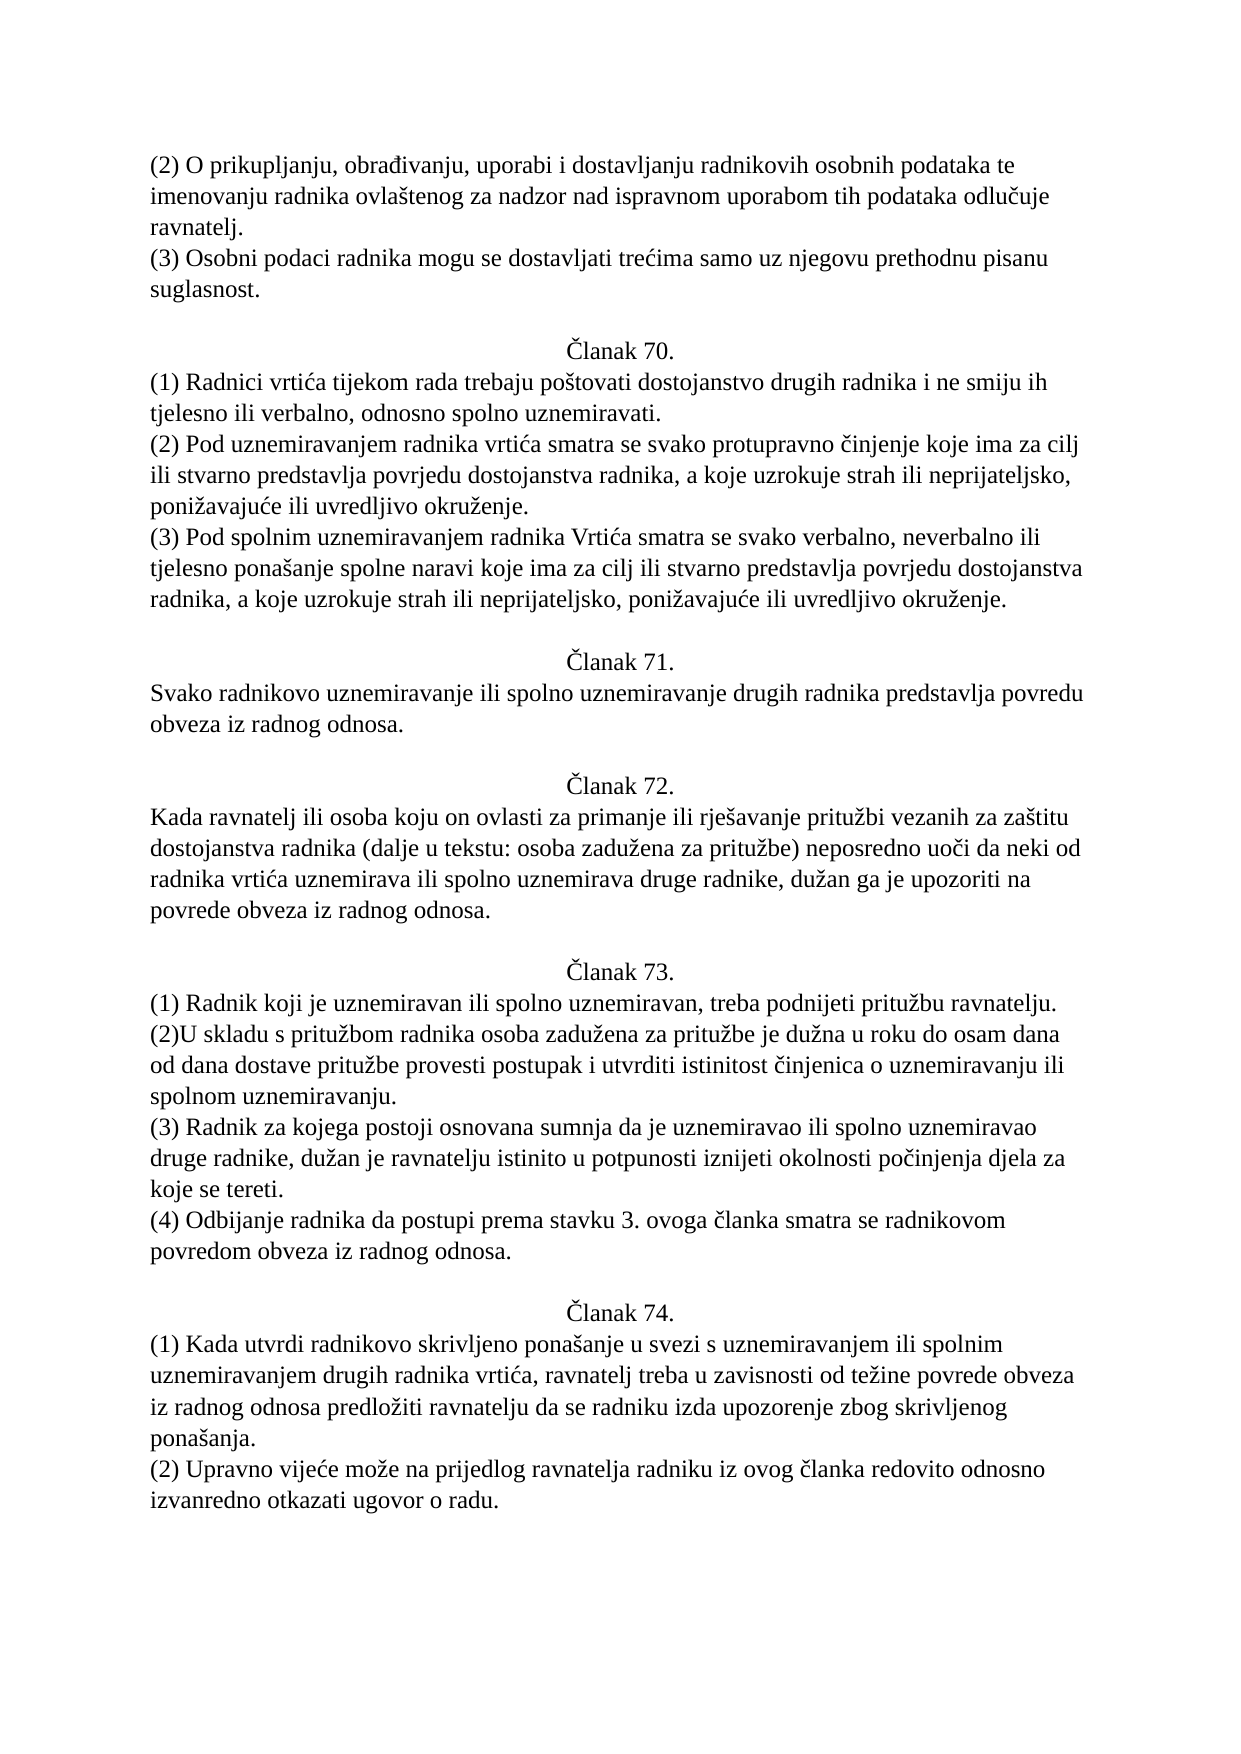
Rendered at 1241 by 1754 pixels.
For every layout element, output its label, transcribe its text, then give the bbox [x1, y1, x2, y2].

text (3) Pod spolnim uznemiravanjem radnika Vrtića smatra se svako verbalno, neverbalno ili [150, 522, 1090, 551]
text (3) Radnik za kojega postoji osnovana sumnja da je uznemiravao ili spolno uznemiravao druge radnike, dužan je ravnatelju istinito u potpunosti iznijeti okolnosti počinjenja djela za koje se tereti. [150, 1112, 1090, 1203]
text Članak 70. [150, 336, 1090, 365]
text od dana dostave pritužbe provesti postupak i utvrditi istinitost činjenica o uznemiravanju ili [150, 1050, 1090, 1079]
text (1) Kada utvrdi radnikovo skrivljeno ponašanje u svezi s uznemiravanjem ili spolnim [150, 1329, 1090, 1358]
text Članak 73. [150, 957, 1090, 986]
text (2) Pod uznemiravanjem radnika vrtića smatra se svako protupravno činjenje koje ima za cilj [150, 429, 1090, 458]
text izvanredno otkazati ugovor o radu. [150, 1485, 1090, 1513]
text (2) Upravno vijeće može na prijedlog ravnatelja radniku iz ovog članka redovito odnosno [150, 1454, 1090, 1482]
text (2)U skladu s pritužbom radnika osoba zadužena za pritužbe je dužna u roku do osam dana [150, 1019, 1090, 1048]
text tjelesno ponašanje spolne naravi koje ima za cilj ili stvarno predstavlja povrjedu dostojanstva [150, 553, 1090, 582]
text dostojanstva radnika (dalje u tekstu: osoba zadužena za pritužbe) neposredno uoči da neki od radnika vrtića uznemirava ili spolno uznemirava druge radnike, dužan ga je upozoriti na [150, 833, 1090, 893]
text spolnom uznemiravanju. [150, 1081, 1090, 1110]
text ponižavajuće ili uvredljivo okruženje. [150, 491, 1090, 520]
text (4) Odbijanje radnika da postupi prema stavku 3. ovoga članka smatra se radnikovom [150, 1205, 1090, 1234]
text Svako radnikovo uznemiravanje ili spolno uznemiravanje drugih radnika predstavlja povredu [150, 678, 1090, 706]
text povredom obveza iz radnog odnosa. [150, 1236, 1090, 1265]
text (1) Radnici vrtića tijekom rada trebaju poštovati dostojanstvo drugih radnika i ne smiju ih [150, 367, 1090, 396]
text tjelesno ili verbalno, odnosno spolno uznemiravati. [150, 398, 1090, 427]
text ili stvarno predstavlja povrjedu dostojanstva radnika, a koje uzrokuje strah ili neprijateljsko, [150, 460, 1090, 489]
text obveza iz radnog odnosa. [150, 709, 1090, 737]
text radnika, a koje uzrokuje strah ili neprijateljsko, ponižavajuće ili uvredljivo okruženje. [150, 584, 1090, 613]
text (2) O prikupljanju, obrađivanju, uporabi i dostavljanju radnikovih osobnih podataka te [150, 150, 1090, 179]
text Članak 74. [150, 1298, 1090, 1327]
text (3) Osobni podaci radnika mogu se dostavljati trećima samo uz njegovu prethodnu pisanu [150, 243, 1090, 272]
text Članak 71. [150, 647, 1090, 675]
text (1) Radnik koji je uznemiravan ili spolno uznemiravan, treba podnijeti pritužbu ravnatelju. [150, 988, 1090, 1017]
text Članak 72. [150, 771, 1090, 799]
text imenovanju radnika ovlaštenog za nadzor nad ispravnom uporabom tih podataka odlučuje ravnatelj. [150, 181, 1090, 241]
text uznemiravanjem drugih radnika vrtića, ravnatelj treba u zavisnosti od težine povrede obveza iz radnog odnosa predložiti ravnatelju da se radniku izda upozorenje zbog skrivljenog ponašanja. [150, 1361, 1090, 1451]
text povrede obveza iz radnog odnosa. [150, 895, 1090, 924]
text Kada ravnatelj ili osoba koju on ovlasti za primanje ili rješavanje pritužbi vezanih za zaštitu [150, 802, 1090, 831]
text suglasnost. [150, 274, 1090, 303]
